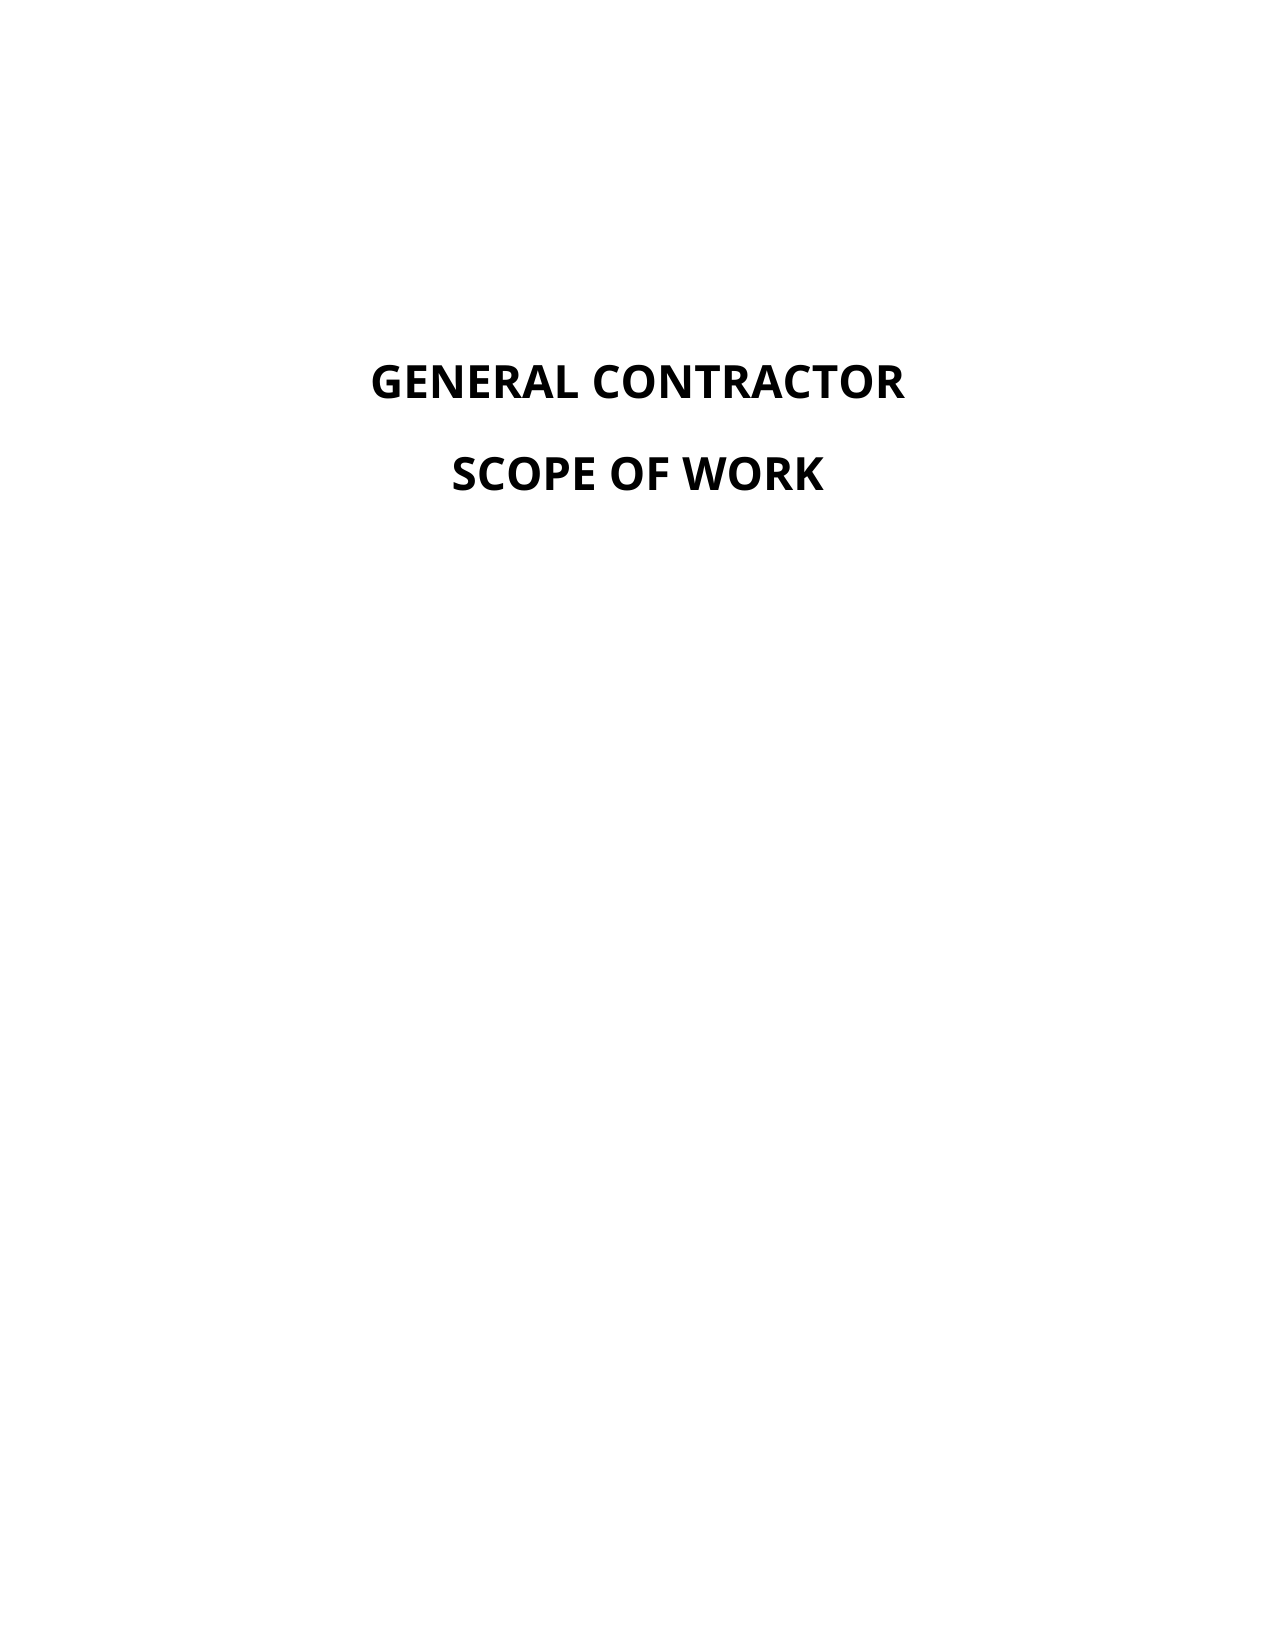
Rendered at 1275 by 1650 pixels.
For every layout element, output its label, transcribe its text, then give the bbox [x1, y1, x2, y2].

text SCOPE OF WORK [150, 442, 1125, 504]
text GENERAL CONTRACTOR [150, 349, 1125, 412]
